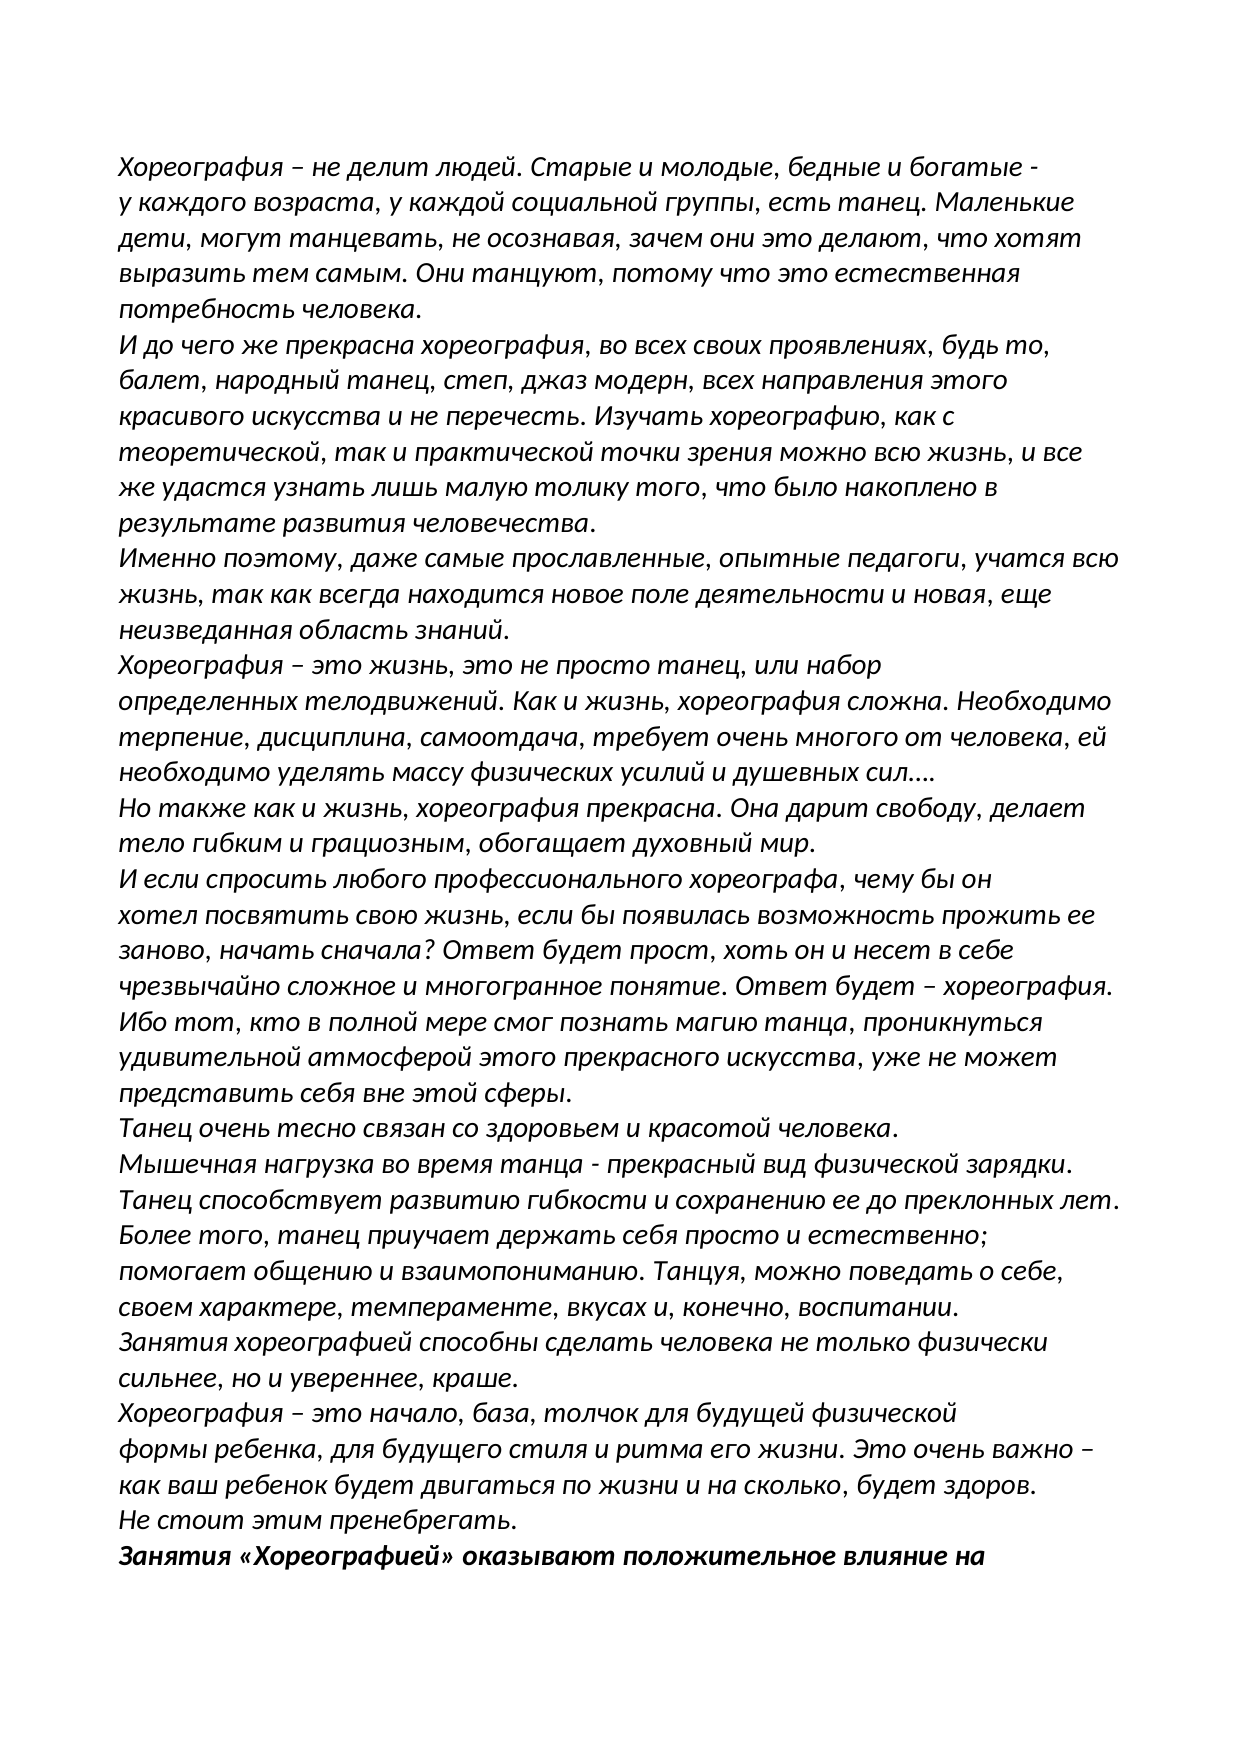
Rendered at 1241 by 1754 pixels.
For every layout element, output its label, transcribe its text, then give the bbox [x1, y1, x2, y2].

text заново, начать сначала? Ответ будет прост, хоть он и несет в себе [118, 931, 1122, 967]
text тело гибким и грациозным, обогащает духовный мир. [118, 824, 1122, 860]
text у каждого возраста, у каждой социальной группы, есть танец. Маленькие [118, 183, 1122, 219]
text Хореография – это начало, база, толчок для будущей физической [118, 1394, 1122, 1430]
text И если спросить любого профессионального хореографа, чему бы он [118, 860, 1122, 896]
text представить себя вне этой сферы. [118, 1074, 1122, 1109]
text балет, народный танец, степ, джаз модерн, всех направления этого красивого искусства и не перечесть. Изучать хореографию, как с теоретической, так и практической точки зрения можно всю жизнь, и все же удастся узнать лишь малую толику того, что было накоплено в результате развития человечества. [118, 361, 1122, 539]
text формы ребенка, для будущего стиля и ритма его жизни. Это очень важно – [118, 1430, 1122, 1466]
text Хореография – не делит людей. Старые и молодые, бедные и богатые - [118, 148, 1122, 183]
text удивительной атмосферой этого прекрасного искусства, уже не может [118, 1038, 1122, 1074]
text Танец способствует развитию гибкости и сохранению ее до преклонных лет. [118, 1181, 1122, 1216]
text определенных телодвижений. Как и жизнь, хореография сложна. Необходимо [118, 682, 1122, 718]
text как ваш ребенок будет двигаться по жизни и на сколько, будет здоров. [118, 1466, 1122, 1501]
text И до чего же прекрасна хореография, во всех своих проявлениях, будь то, [118, 326, 1122, 361]
text Не стоит этим пренебрегать. [118, 1501, 1122, 1537]
text терпение, дисциплина, самоотдача, требует очень многого от человека, ей [118, 718, 1122, 753]
text Занятия «Хореографией» оказывают положительное влияние на [118, 1537, 1122, 1573]
text выразить тем самым. Они танцуют, потому что это естественная потребность человека. [118, 254, 1122, 326]
text Ибо тот, кто в полной мере смог познать магию танца, проникнуться [118, 1003, 1122, 1038]
text чрезвычайно сложное и многогранное понятие. Ответ будет – хореография. [118, 967, 1122, 1003]
text Занятия хореографией способны сделать человека не только физически [118, 1323, 1122, 1359]
text необходимо уделять массу физических усилий и душевных сил…. [118, 753, 1122, 789]
text жизнь, так как всегда находится новое поле деятельности и новая, еще [118, 575, 1122, 611]
text Более того, танец приучает держать себя просто и естественно; помогает общению и взаимопониманию. Танцуя, можно поведать о себе, своем характере, темпераменте, вкусах и, конечно, воспитании. [118, 1216, 1122, 1323]
text Танец очень тесно связан со здоровьем и красотой человека. [118, 1109, 1122, 1145]
text Мышечная нагрузка во время танца - прекрасный вид физической зарядки. [118, 1145, 1122, 1181]
text сильнее, но и увереннее, краше. [118, 1359, 1122, 1394]
text Хореография – это жизнь, это не просто танец, или набор [118, 646, 1122, 682]
text Именно поэтому, даже самые прославленные, опытные педагоги, учатся всю [118, 539, 1122, 575]
text хотел посвятить свою жизнь, если бы появилась возможность прожить ее [118, 896, 1122, 931]
text дети, могут танцевать, не осознавая, зачем они это делают, что хотят [118, 219, 1122, 254]
text неизведанная область знаний. [118, 611, 1122, 646]
text Но также как и жизнь, хореография прекрасна. Она дарит свободу, делает [118, 789, 1122, 824]
